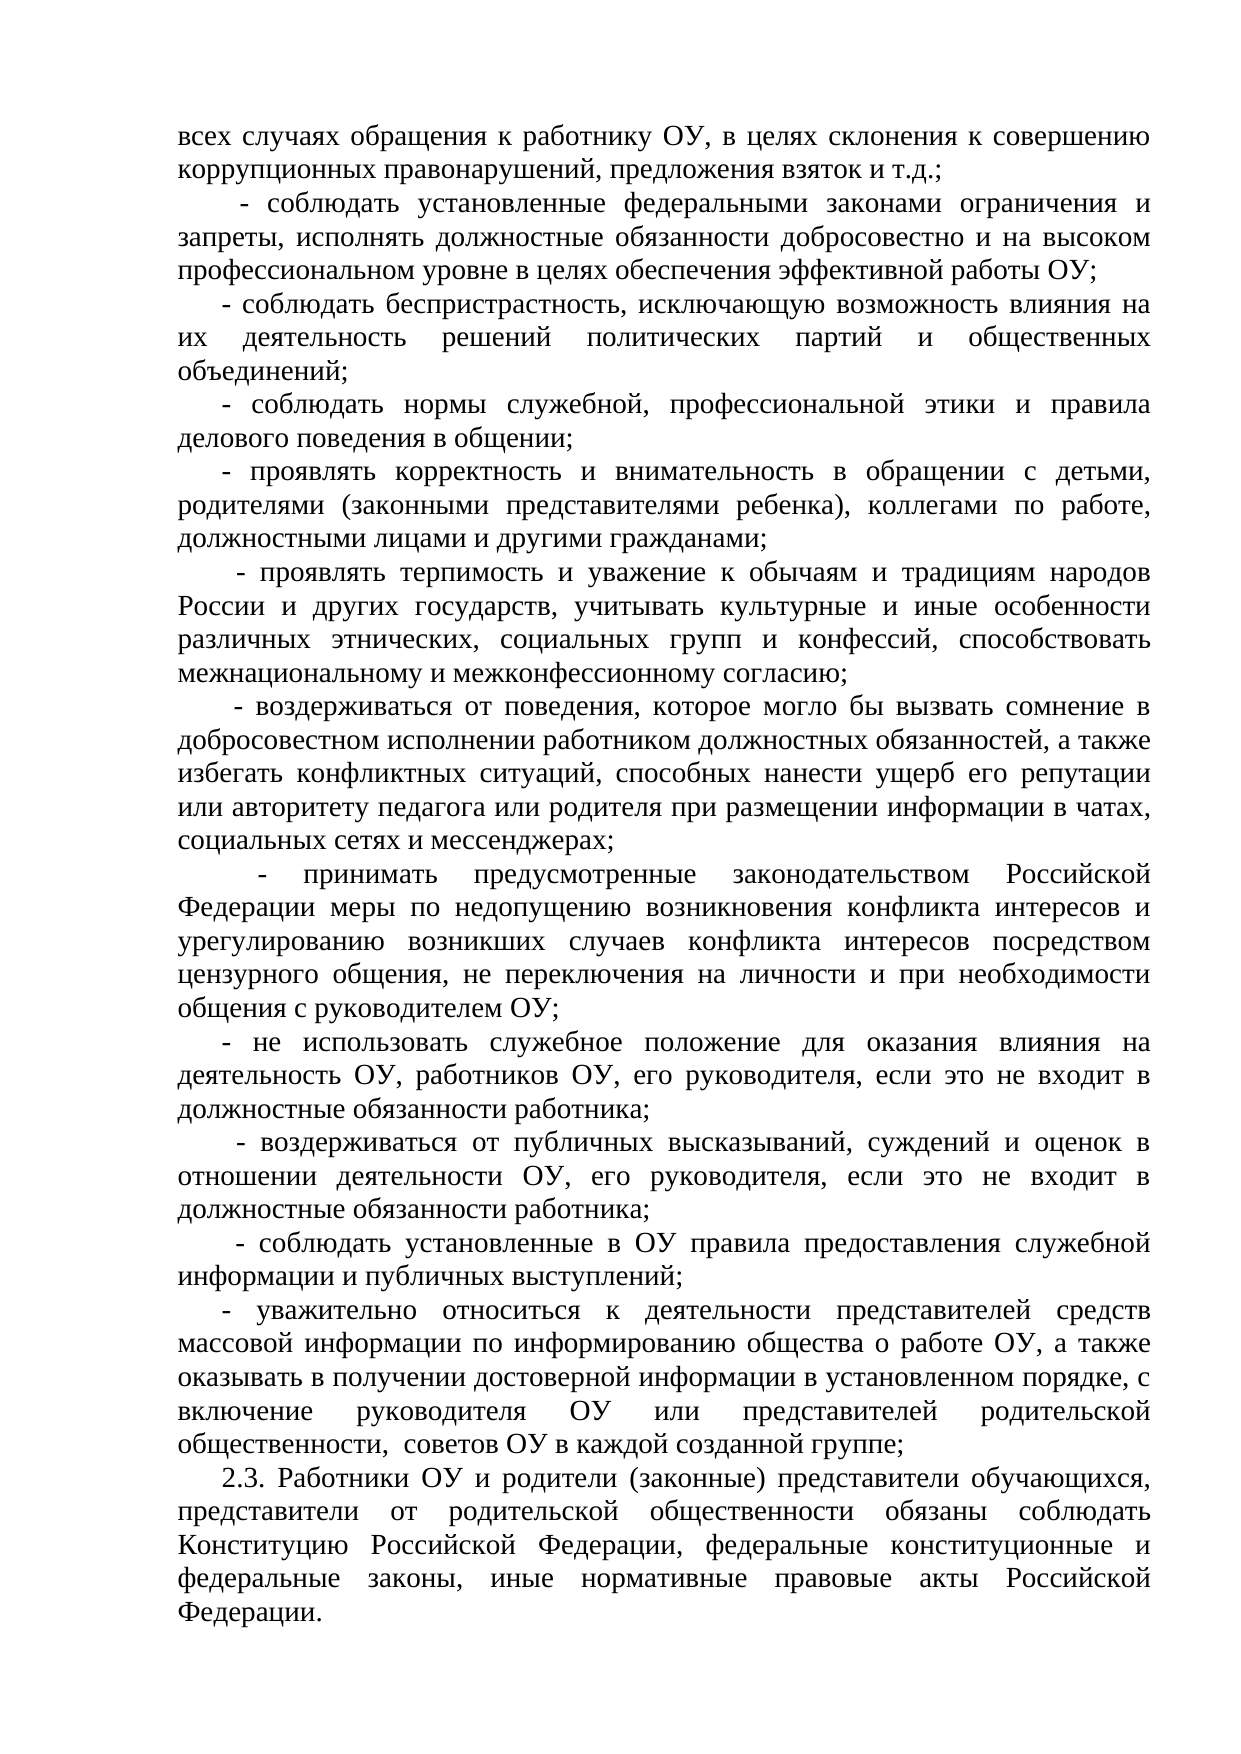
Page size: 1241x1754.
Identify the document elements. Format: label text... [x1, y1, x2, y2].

text - соблюдать беспристрастность, исключающую возможность влияния на их деятельность решений политических партий и общественных объединений; [177, 286, 1152, 386]
text - воздерживаться от поведения, которое могло бы вызвать сомнение в добросовестном исполнении работником должностных обязанностей, а также избегать конфликтных ситуаций, способных нанести ущерб его репутации или авторитету педагога или родителя при размещении информации в чатах, социальных сетях и мессенджерах; [177, 688, 1152, 856]
text - проявлять терпимость и уважение к обычаям и традициям народов России и других государств, учитывать культурные и иные особенности различных этнических, социальных групп и конфессий, способствовать межнациональному и межконфессионному согласию; [177, 554, 1152, 688]
text - проявлять корректность и внимательность в обращении с детьми, родителями (законными представителями ребенка), коллегами по работе, должностными лицами и другими гражданами; [177, 453, 1152, 554]
text - соблюдать установленные в ОУ правила предоставления служебной информации и публичных выступлений; [177, 1225, 1152, 1292]
text - уважительно относиться к деятельности представителей средств массовой информации по информированию общества о работе ОУ, а также оказывать в получении достоверной информации в установленном порядке, с включение руководителя ОУ или представителей родительской общественности, советов ОУ в каждой созданной группе; [177, 1292, 1152, 1460]
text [177, 118, 1152, 185]
text - принимать предусмотренные законодательством Российской Федерации меры по недопущению возникновения конфликта интересов и урегулированию возникших случаев конфликта интересов посредством цензурного общения, не переключения на личности и при необходимости общения с руководителем ОУ; [177, 856, 1152, 1024]
text - воздерживаться от публичных высказываний, суждений и оценок в отношении деятельности ОУ, его руководителя, если это не входит в должностные обязанности работника; [177, 1124, 1152, 1225]
text - соблюдать нормы служебной, профессиональной этики и правила делового поведения в общении; [177, 386, 1152, 453]
text 2.3. Работники ОУ и родители (законные) представители обучающихся, представители от родительской общественности обязаны соблюдать Конституцию Российской Федерации, федеральные конституционные и федеральные законы, иные нормативные правовые акты Российской Федерации. [177, 1460, 1152, 1627]
text - соблюдать установленные федеральными законами ограничения и запреты, исполнять должностные обязанности добросовестно и на высоком профессиональном уровне в целях обеспечения эффективной работы ОУ; [177, 185, 1152, 286]
text - не использовать служебное положение для оказания влияния на деятельность ОУ, работников ОУ, его руководителя, если это не входит в должностные обязанности работника; [177, 1024, 1152, 1124]
